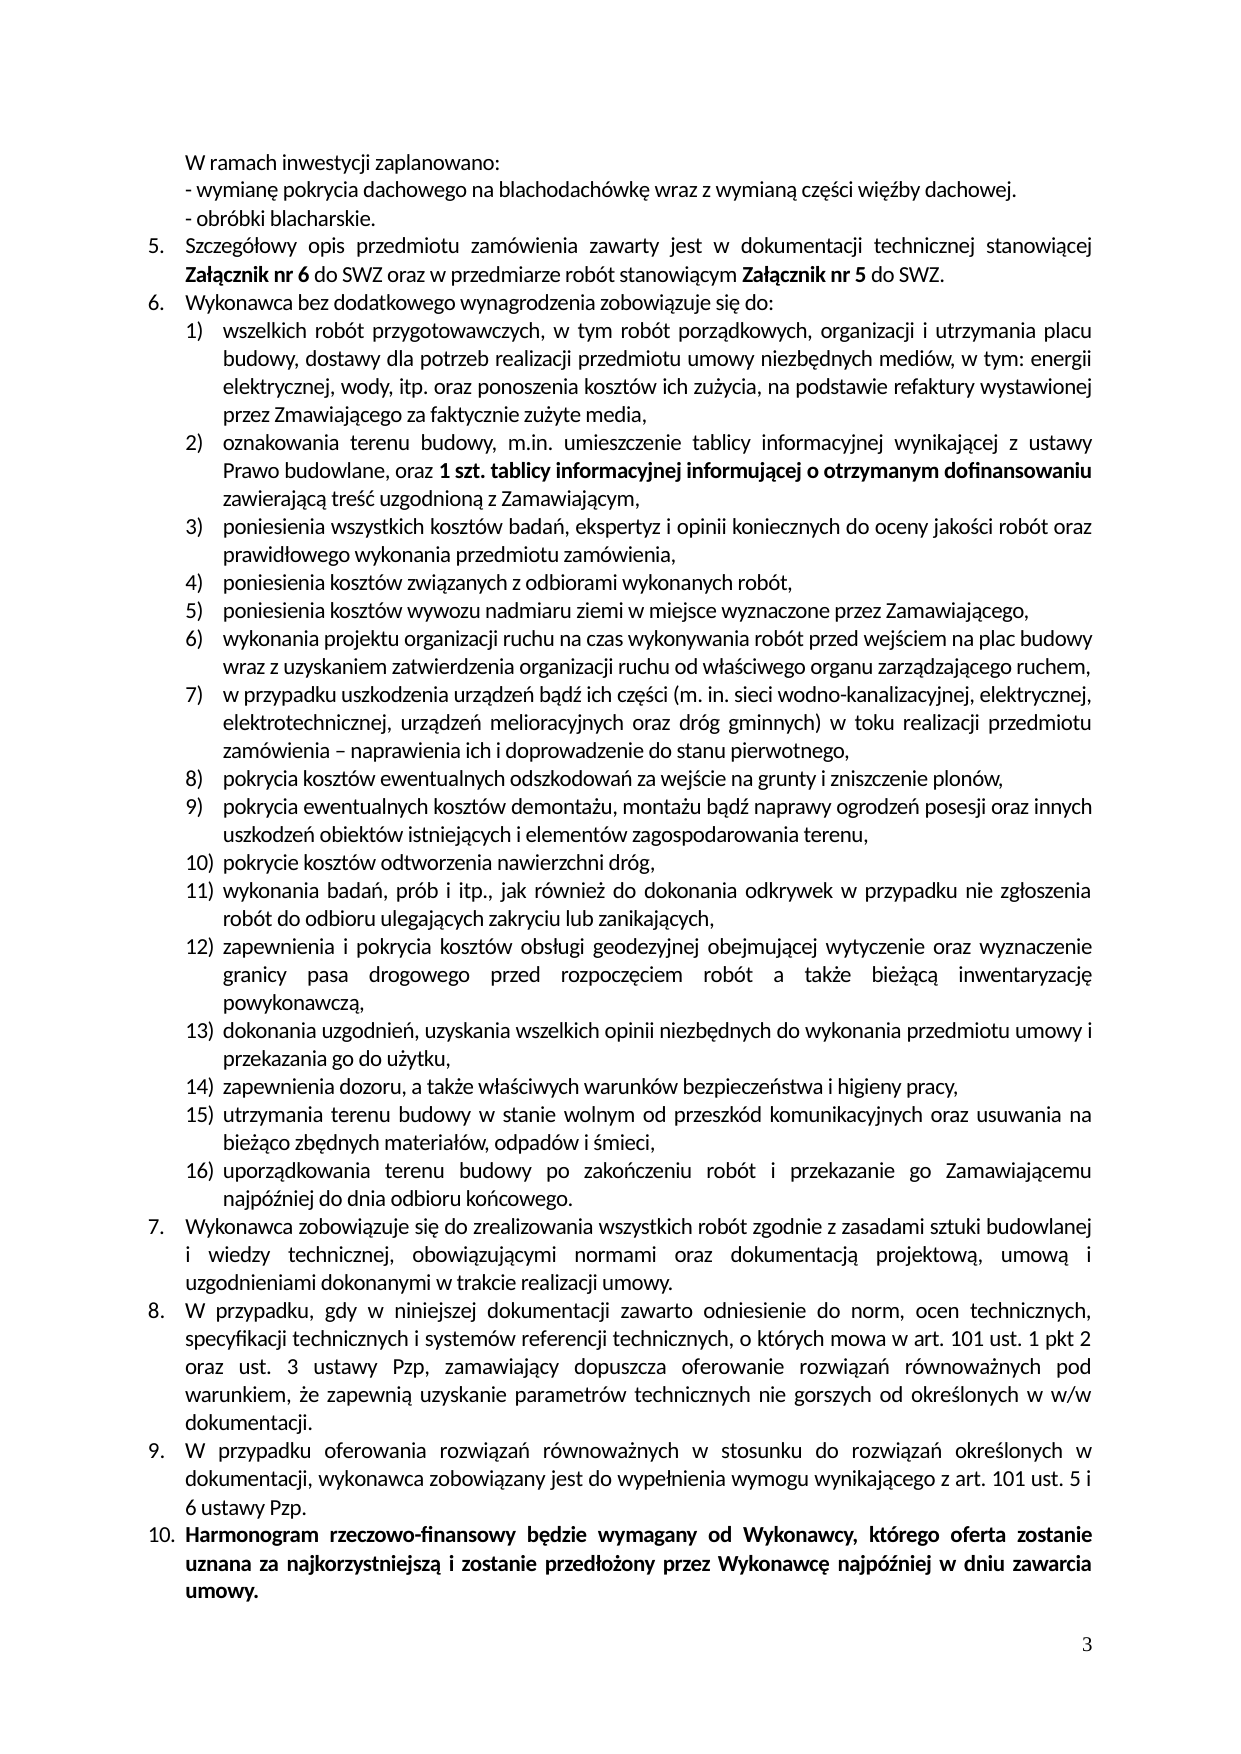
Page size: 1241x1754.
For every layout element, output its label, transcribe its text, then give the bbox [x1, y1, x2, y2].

list Wykonawca bez dodatkowego wynagrodzenia zobowiązuje się do: [148, 288, 1093, 316]
list - wymianę pokrycia dachowego na blachodachówkę wraz z wymianą części więźby dachowej. [185, 176, 1093, 204]
list Harmonogram rzeczowo-finansowy będzie wymagany od Wykonawcy, którego oferta zostanie uznana za najkorzystniejszą i zostanie przedłożony przez Wykonawcę najpóźniej w dniu zawarcia umowy. [148, 1521, 1093, 1605]
list zapewnienia dozoru, a także właściwych warunków bezpieczeństwa i higieny pracy, [185, 1072, 1093, 1100]
list - obróbki blacharskie. [185, 204, 1093, 232]
list poniesienia wszystkich kosztów badań, ekspertyz i opinii koniecznych do oceny jakości robót oraz prawidłowego wykonania przedmiotu zamówienia, [185, 512, 1093, 568]
list pokrycia ewentualnych kosztów demontażu, montażu bądź naprawy ogrodzeń posesji oraz innych uszkodzeń obiektów istniejących i elementów zagospodarowania terenu, [185, 792, 1093, 848]
list oznakowania terenu budowy, m.in. umieszczenie tablicy informacyjnej wynikającej z ustawy Prawo budowlane, oraz 1 szt. tablicy informacyjnej informującej o otrzymanym dofinansowaniu zawierającą treść uzgodnioną z Zamawiającym, [185, 428, 1093, 512]
list utrzymania terenu budowy w stanie wolnym od przeszkód komunikacyjnych oraz usuwania na bieżąco zbędnych materiałów, odpadów i śmieci, [185, 1100, 1093, 1156]
list poniesienia kosztów wywozu nadmiaru ziemi w miejsce wyznaczone przez Zamawiającego, [185, 596, 1093, 624]
list W przypadku oferowania rozwiązań równoważnych w stosunku do rozwiązań określonych w dokumentacji, wykonawca zobowiązany jest do wypełnienia wymogu wynikającego z art. 101 ust. 5 i 6 ustawy Pzp. [148, 1437, 1093, 1521]
list W ramach inwestycji zaplanowano: [185, 148, 1093, 176]
list wykonania badań, prób i itp., jak również do dokonania odkrywek w przypadku nie zgłoszenia robót do odbioru ulegających zakryciu lub zanikających, [185, 876, 1093, 932]
list Wykonawca zobowiązuje się do zrealizowania wszystkich robót zgodnie z zasadami sztuki budowlanej i wiedzy technicznej, obowiązującymi normami oraz dokumentacją projektową, umową i uzgodnieniami dokonanymi w trakcie realizacji umowy. [148, 1212, 1093, 1296]
list pokrycia kosztów ewentualnych odszkodowań za wejście na grunty i zniszczenie plonów, [185, 764, 1093, 792]
list Szczegółowy opis przedmiotu zamówienia zawarty jest w dokumentacji technicznej stanowiącej Załącznik nr 6 do SWZ oraz w przedmiarze robót stanowiącym Załącznik nr 5 do SWZ. [148, 232, 1093, 288]
list uporządkowania terenu budowy po zakończeniu robót i przekazanie go Zamawiającemu najpóźniej do dnia odbioru końcowego. [185, 1156, 1093, 1212]
list pokrycie kosztów odtworzenia nawierzchni dróg, [185, 848, 1093, 876]
list dokonania uzgodnień, uzyskania wszelkich opinii niezbędnych do wykonania przedmiotu umowy i przekazania go do użytku, [185, 1016, 1093, 1072]
list W przypadku, gdy w niniejszej dokumentacji zawarto odniesienie do norm, ocen technicznych, specyfikacji technicznych i systemów referencji technicznych, o których mowa w art. 101 ust. 1 pkt 2 oraz ust. 3 ustawy Pzp, zamawiający dopuszcza oferowanie rozwiązań równoważnych pod warunkiem, że zapewnią uzyskanie parametrów technicznych nie gorszych od określonych w w/w dokumentacji. [148, 1296, 1093, 1437]
list zapewnienia i pokrycia kosztów obsługi geodezyjnej obejmującej wytyczenie oraz wyznaczenie granicy pasa drogowego przed rozpoczęciem robót a także bieżącą inwentaryzację powykonawczą, [185, 932, 1093, 1016]
list wszelkich robót przygotowawczych, w tym robót porządkowych, organizacji i utrzymania placu budowy, dostawy dla potrzeb realizacji przedmiotu umowy niezbędnych mediów, w tym: energii elektrycznej, wody, itp. oraz ponoszenia kosztów ich zużycia, na podstawie refaktury wystawionej przez Zmawiającego za faktycznie zużyte media, [185, 316, 1093, 428]
list w przypadku uszkodzenia urządzeń bądź ich części (m. in. sieci wodno-kanalizacyjnej, elektrycznej, elektrotechnicznej, urządzeń melioracyjnych oraz dróg gminnych) w toku realizacji przedmiotu zamówienia – naprawienia ich i doprowadzenie do stanu pierwotnego, [185, 680, 1093, 764]
list wykonania projektu organizacji ruchu na czas wykonywania robót przed wejściem na plac budowy wraz z uzyskaniem zatwierdzenia organizacji ruchu od właściwego organu zarządzającego ruchem, [185, 624, 1093, 680]
list poniesienia kosztów związanych z odbiorami wykonanych robót, [185, 568, 1093, 596]
